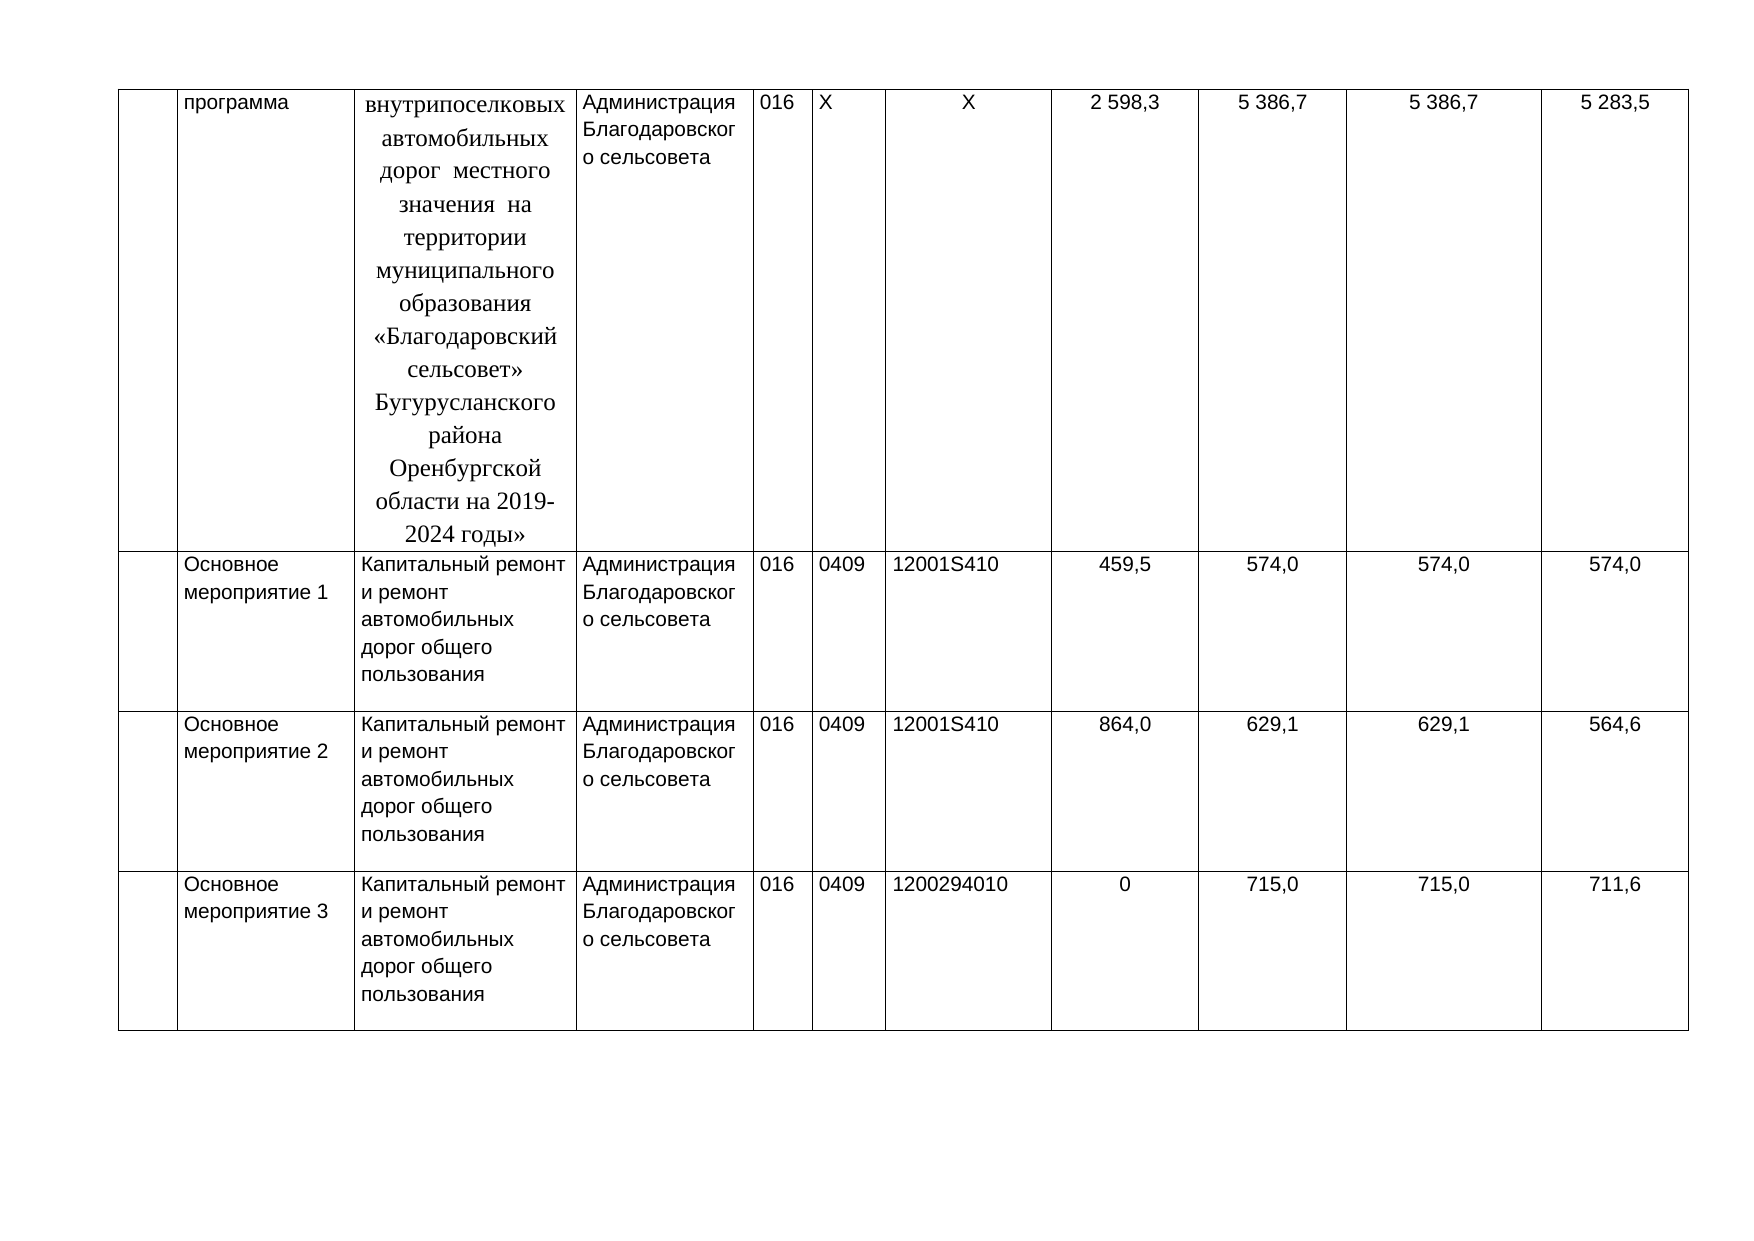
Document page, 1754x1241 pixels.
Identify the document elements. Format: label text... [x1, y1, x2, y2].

table_cell 12001S410 [886, 552, 1051, 711]
table_cell 459,5 [1052, 552, 1198, 711]
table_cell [355, 90, 576, 551]
table_cell 016 [754, 552, 812, 711]
table_cell 0409 [813, 712, 885, 871]
table_cell Администрация Благодаровского сельсовета [577, 90, 753, 551]
table_cell 016 [754, 90, 812, 551]
table_cell Основное мероприятие 1 [178, 552, 354, 711]
table_cell 629,1 [1347, 712, 1541, 871]
table_cell 2 598,3 [1052, 90, 1198, 551]
table_cell Администрация Благодаровского сельсовета [577, 552, 753, 711]
table_cell 5 386,7 [1347, 90, 1541, 551]
table_cell 711,6 [1542, 872, 1688, 1030]
table_cell Х [886, 90, 1051, 551]
table_cell 1. [119, 90, 177, 551]
table_cell 12001S410 [886, 712, 1051, 871]
table_cell 0409 [813, 872, 885, 1030]
table_cell 564,6 [1542, 712, 1688, 871]
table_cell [577, 872, 753, 1030]
table_cell 1200294010 [886, 872, 1051, 1030]
table_cell 574,0 [1199, 552, 1346, 711]
table_cell 5 386,7 [1199, 90, 1346, 551]
table_cell 574,0 [1542, 552, 1688, 711]
table_cell 016 [754, 872, 812, 1030]
table_cell 5 283,5 [1542, 90, 1688, 551]
table_cell Капитальный ремонт и ремонт автомобильных дорог общего пользования [355, 552, 576, 711]
table_cell [119, 552, 177, 711]
table_cell [119, 872, 177, 1030]
table_cell 864,0 [1052, 712, 1198, 871]
table_cell Основное мероприятие 3 [178, 872, 354, 1030]
table_cell 715,0 [1199, 872, 1346, 1030]
table_cell 574,0 [1347, 552, 1541, 711]
table_cell 629,1 [1199, 712, 1346, 871]
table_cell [178, 90, 354, 551]
table_cell Х [813, 90, 885, 551]
table_cell 016 [754, 712, 812, 871]
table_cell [355, 872, 576, 1030]
table_cell 715,0 [1347, 872, 1541, 1030]
table_cell Администрация Благодаровского сельсовета [577, 712, 753, 871]
table_cell [119, 712, 177, 871]
table_cell Капитальный ремонт и ремонт автомобильных дорог общего пользования [355, 712, 576, 871]
table_cell Основное мероприятие 2 [178, 712, 354, 871]
table_cell 0 [1052, 872, 1198, 1030]
table_cell 0409 [813, 552, 885, 711]
